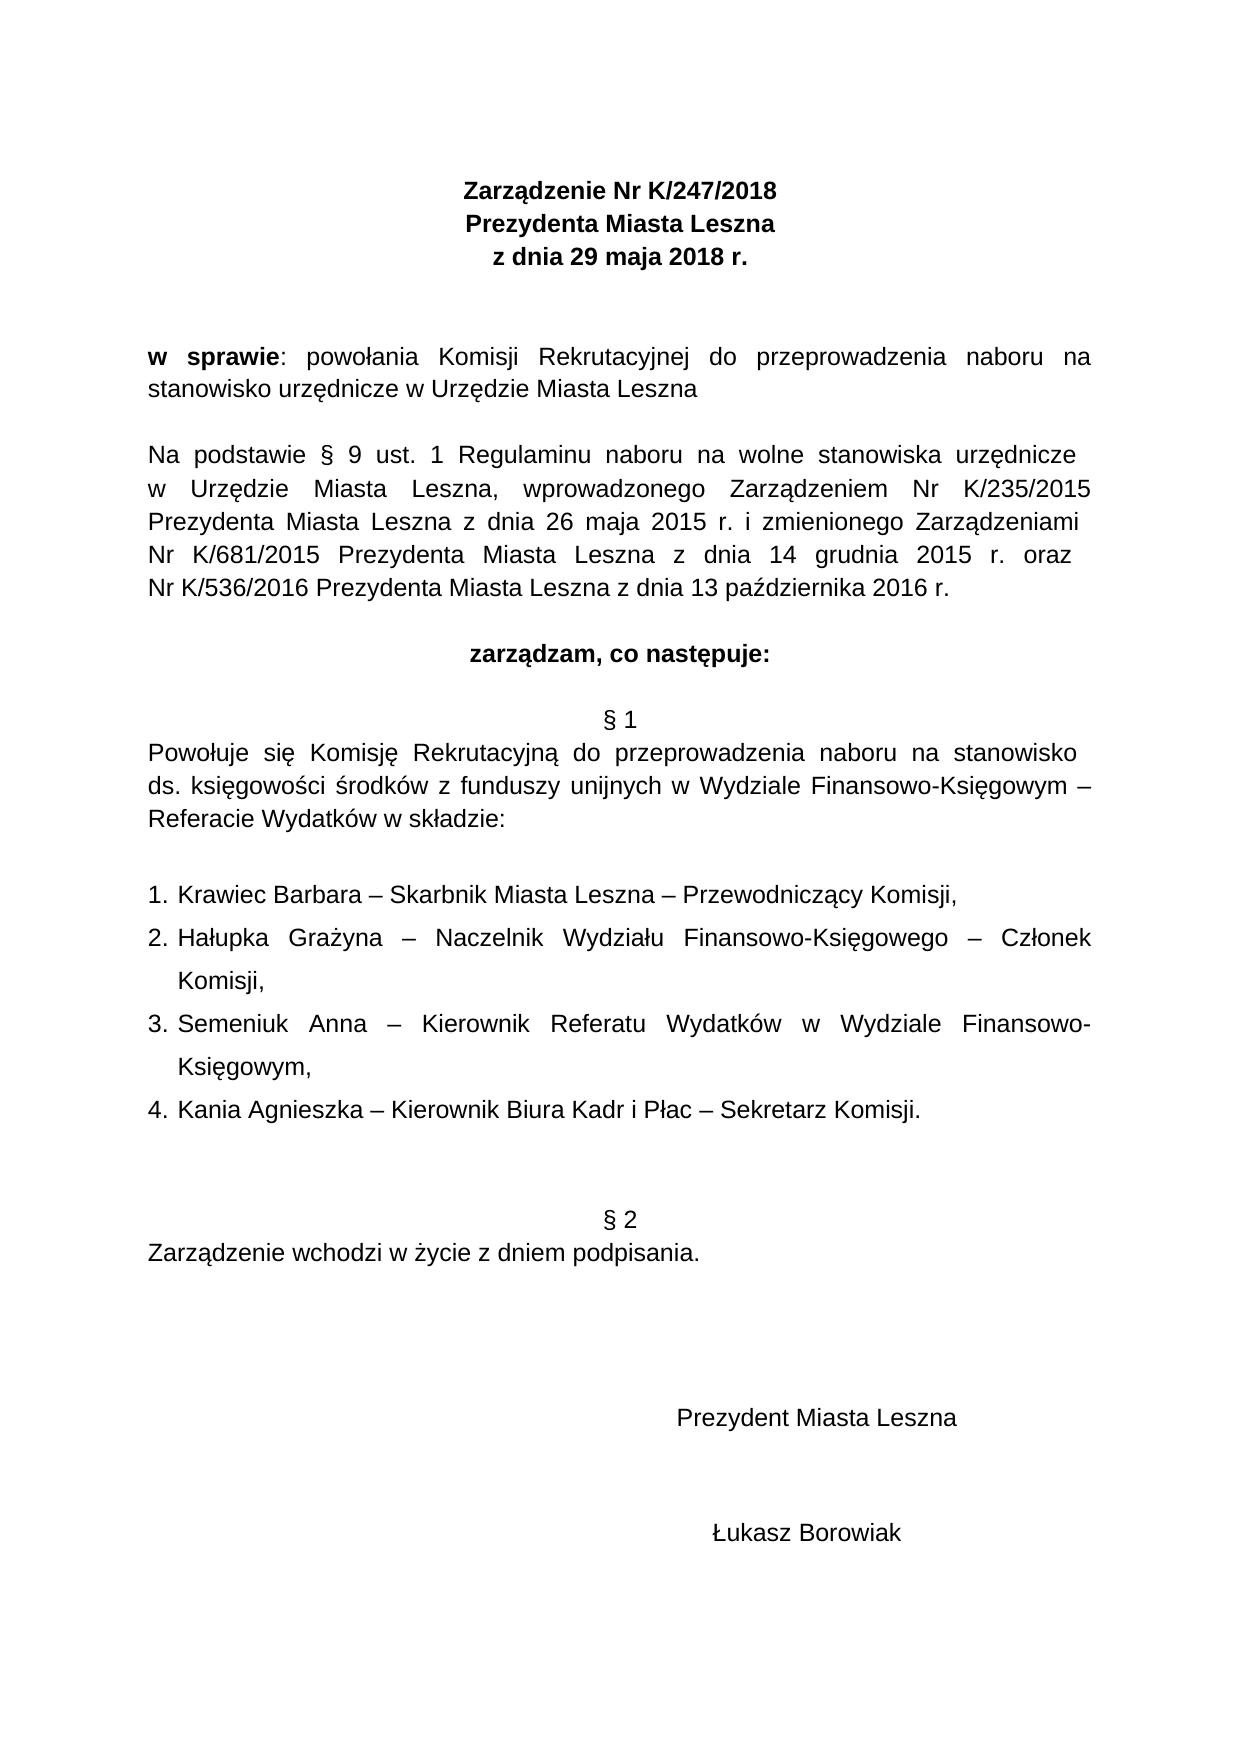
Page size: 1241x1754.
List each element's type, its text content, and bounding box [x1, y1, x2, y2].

text w sprawie: powołania Komisji Rekrutacyjnej do przeprowadzenia naboru na stanowisko urzędnicze w Urzędzie Miasta Leszna [148, 341, 1093, 403]
text § 1 [148, 705, 1093, 733]
text Prezydent Miasta Leszna [148, 1403, 1093, 1432]
text § 2 [148, 1205, 1093, 1233]
text zarządzam, co następuje: [148, 639, 1093, 667]
list Hałupka Grażyna – Naczelnik Wydziału Finansowo-Księgowego – Członek Komisji, [148, 923, 1093, 995]
list Semeniuk Anna – Kierownik Referatu Wydatków w Wydziale Finansowo-Księgowym, [148, 1009, 1093, 1081]
text Zarządzenie wchodzi w życie z dniem podpisania. [148, 1238, 1093, 1266]
list Kania Agnieszka – Kierownik Biura Kadr i Płac – Sekretarz Komisji. [148, 1096, 1093, 1124]
text Powołuje się Komisję Rekrutacyjną do przeprowadzenia naboru na stanowisko ds. księgowości środków z funduszy unijnych w Wydziale Finansowo-Księgowym – Referacie Wydatków w składzie: [148, 738, 1093, 832]
text Na podstawie § 9 ust. 1 Regulaminu naboru na wolne stanowiska urzędnicze w Urzędzie Miasta Leszna, wprowadzonego Zarządzeniem Nr K/235/2015 Prezydenta Miasta Leszna z dnia 26 maja 2015 r. i zmienionego Zarządzeniami Nr K/681/2015 Prezydenta Miasta Leszna z dnia 14 grudnia 2015 r. oraz Nr K/536/2016 Prezydenta Miasta Leszna z dnia 13 października 2016 r. [148, 441, 1093, 601]
text z dnia 29 maja 2018 r. [148, 242, 1093, 271]
text Prezydenta Miasta Leszna [148, 209, 1093, 238]
list Krawiec Barbara – Skarbnik Miasta Leszna – Przewodniczący Komisji, [148, 880, 1093, 909]
text Zarządzenie Nr K/247/2018 [148, 176, 1093, 205]
text Łukasz Borowiak [148, 1518, 1093, 1547]
